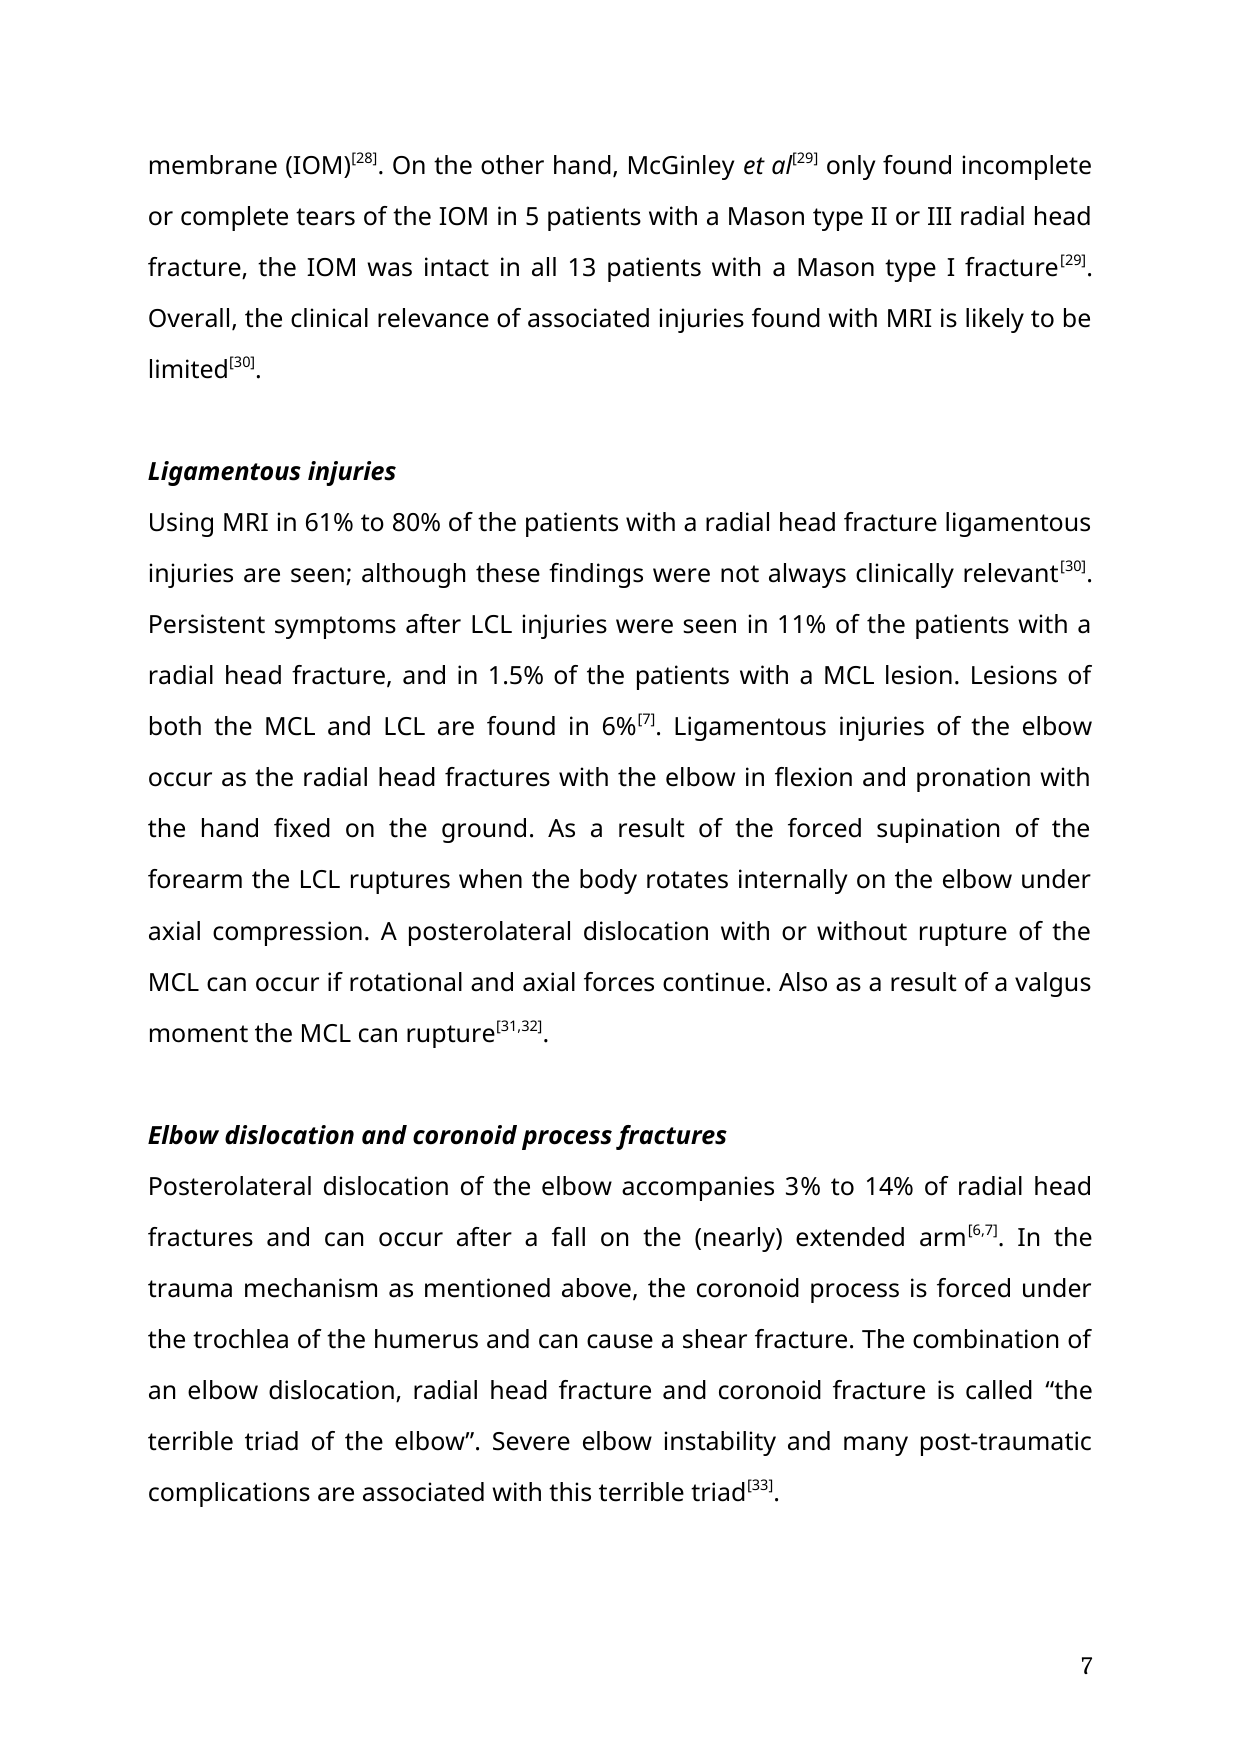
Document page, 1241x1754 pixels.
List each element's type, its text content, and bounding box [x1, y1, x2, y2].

text Elbow dislocation and coronoid process fractures [148, 1117, 1093, 1151]
text Ligamentous injuries [148, 454, 1093, 488]
text Posterolateral dislocation of the elbow accompanies 3% to 14% of radial head fractures and can occur after a fall on the (nearly) extended arm[6,7]. In the trauma mechanism as mentioned above, the coronoid process is forced under the trochlea of the humerus and can cause a shear fracture. The combination of an elbow dislocation, radial head fracture and coronoid fracture is called “the terrible triad of the elbow”. Severe elbow instability and many post-traumatic complications are associated with this terrible triad[33]. [148, 1168, 1093, 1509]
text Using MRI in 61% to 80% of the patients with a radial head fracture ligamentous injuries are seen; although these findings were not always clinically relevant[30]. Persistent symptoms after LCL injuries were seen in 11% of the patients with a radial head fracture, and in 1.5% of the patients with a MCL lesion. Lesions of both the MCL and LCL are found in 6%[7]. Ligamentous injuries of the elbow occur as the radial head fractures with the elbow in flexion and pronation with the hand fixed on the ground. As a result of the forced supination of the forearm the LCL ruptures when the body rotates internally on the elbow under axial compression. A posterolateral dislocation with or without rupture of the MCL can occur if rotational and axial forces continue. Also as a result of a valgus moment the MCL can rupture[31,32]. [148, 505, 1093, 1049]
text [148, 148, 1093, 386]
